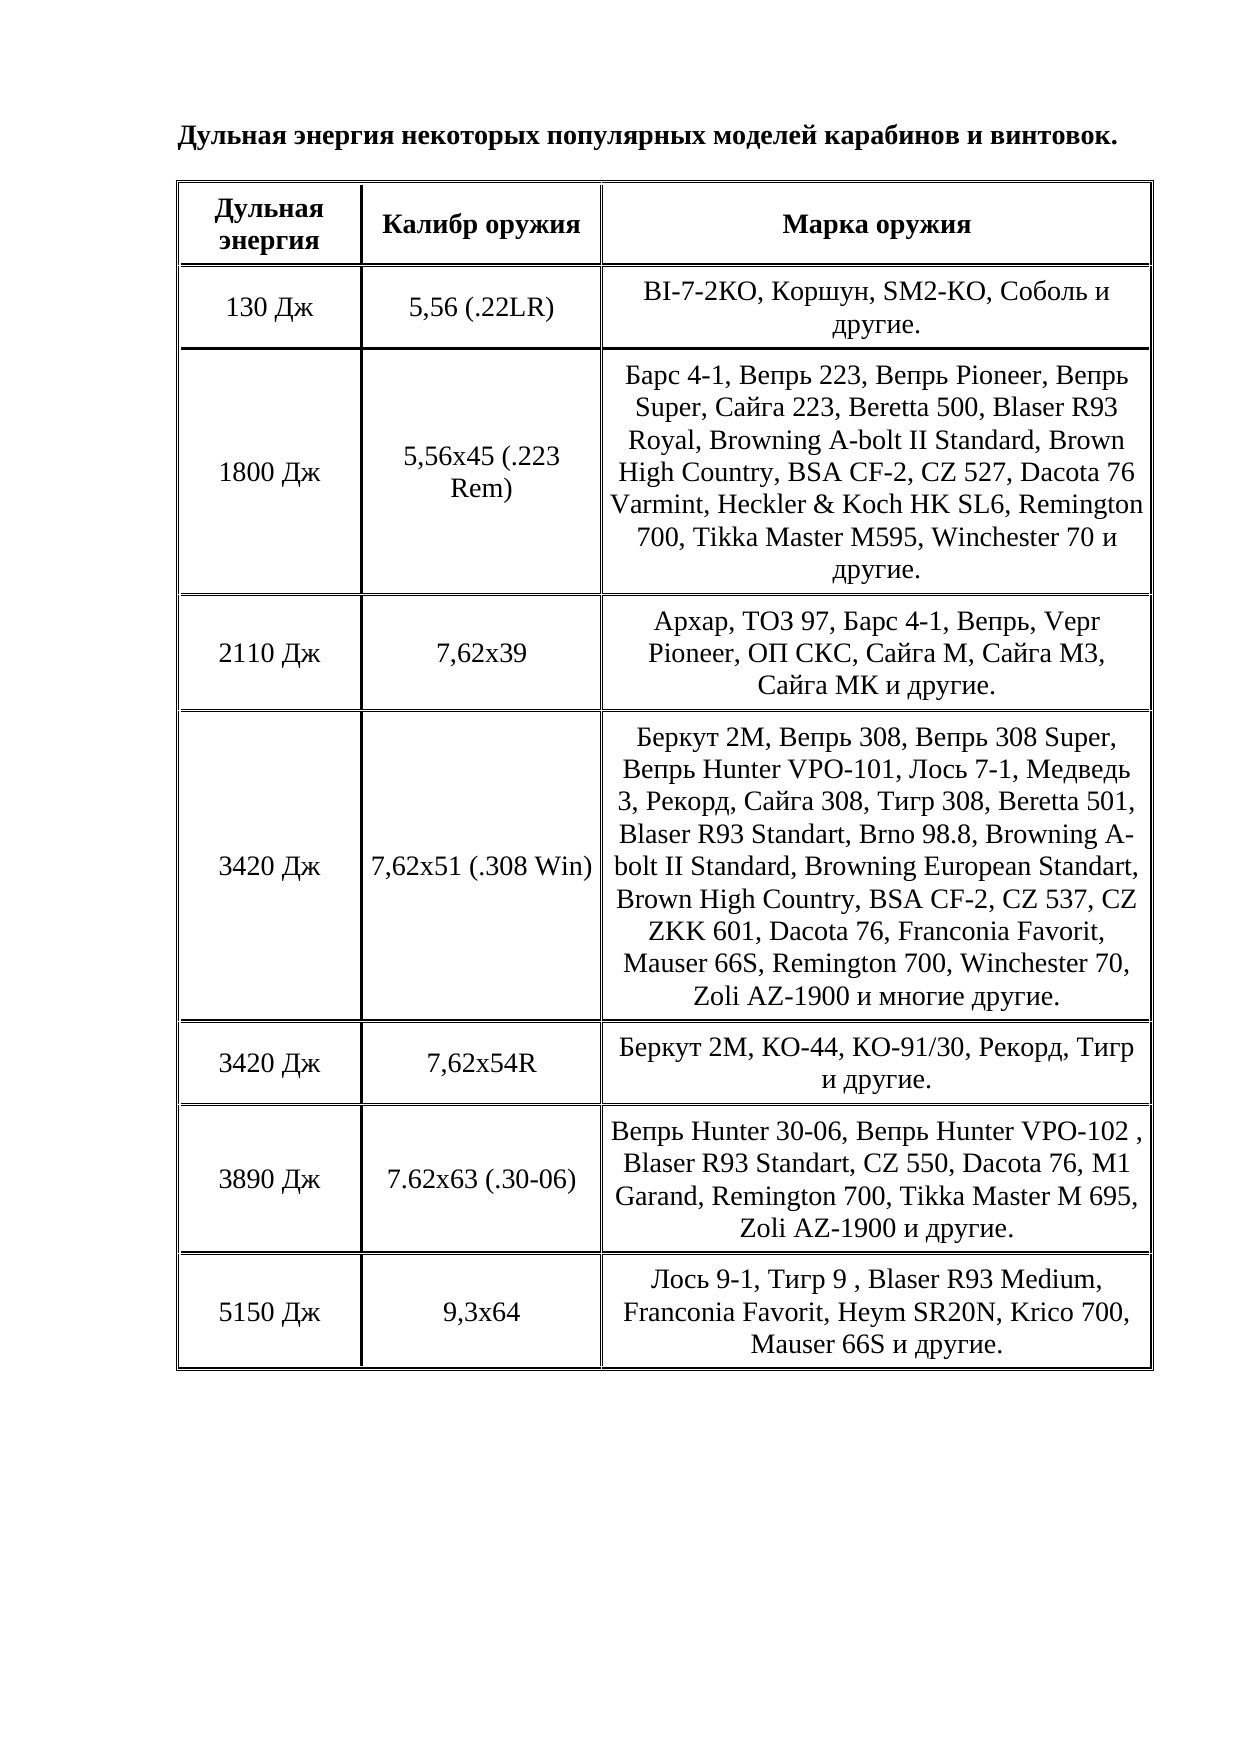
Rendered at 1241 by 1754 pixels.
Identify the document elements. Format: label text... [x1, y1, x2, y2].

table_cell Вепрь Hunter 30-06, Вепрь Hunter VPO-102 , Blaser R93 Standart, CZ 550, Dacota 76, М1 Garand, Remington 700, Tikka Master M 695, Zoli AZ-1900 и другие. [602, 1103, 1152, 1251]
table_cell Беркут 2М, Вепрь 308, Вепрь 308 Super, Вепрь Hunter VPO-101, Лось 7-1, Медведь 3, Рекорд, Сайга 308, Тигр 308, Beretta 501, Blaser R93 Standart, Brno 98.8, Browning A-bolt II Standard, Browning European Standart, Brown High Country, BSA CF-2, CZ 537, CZ ZKK 601, Dacota 76, Franconia Favorit, Mauser 66S, Remington 700, Winchester 70, Zoli AZ-1900 и многие другие. [602, 709, 1152, 1019]
table_cell 130 Дж [179, 263, 360, 347]
table_cell 7,62х39 [363, 596, 600, 709]
text Дульная энергия некоторых популярных моделей карабинов и винтовок. [177, 118, 1152, 151]
table_cell 7,62x51 (.308 Win) [363, 712, 600, 1019]
table_header Калибр оружия [361, 183, 602, 263]
table_header Дульная энергия [179, 183, 361, 263]
table_cell 9,3x64 [361, 1255, 602, 1367]
table_cell 7,62x54R [363, 1023, 600, 1103]
table_cell 3420 Дж [179, 1019, 360, 1103]
table_cell 2110 Дж [177, 593, 361, 709]
table_cell Барс 4-1, Вепрь 223, Вепрь Pioneer, Вепрь Super, Сайга 223, Beretta 500, Blaser R93 Royal, Browning A-bolt II Standard, Brown High Country, BSA CF-2, CZ 527, Dacota 76 Varmint, Heckler & Koch HK SL6, Remington 700, Tikka Master M595, Winchester 70 и другие. [603, 347, 1150, 593]
table_cell Архар, ТОЗ 97, Барс 4-1, Вепрь, Vepr Pioneer, ОП СКС, Сайга М, Сайга М3, Сайга МК и другие. [602, 593, 1152, 709]
table_cell 1800 Дж [179, 347, 360, 593]
table_cell Беркут 2М, КО-44, КО-91/30, Рекорд, Тигр и другие. [603, 1019, 1151, 1103]
table_cell 5150 Дж [179, 1251, 361, 1367]
table_cell 3890 Дж [177, 1103, 361, 1251]
table_cell BI-7-2КО, Коршун, SM2-КО, Соболь и другие. [603, 263, 1151, 347]
table_cell 5,56x45 (.223 Rem) [363, 350, 600, 593]
table_cell 3420 Дж [177, 709, 361, 1019]
table_cell 7.62х63 (.30-06) [363, 1106, 600, 1251]
table_cell Лось 9-1, Тигр 9 , Blaser R93 Medium, Franconia Favorit, Heym SR20N, Krico 700, Mauser 66S и другие. [602, 1251, 1151, 1367]
table_header Марка оружия [602, 183, 1150, 263]
table_cell 5,56 (.22LR) [363, 267, 600, 347]
